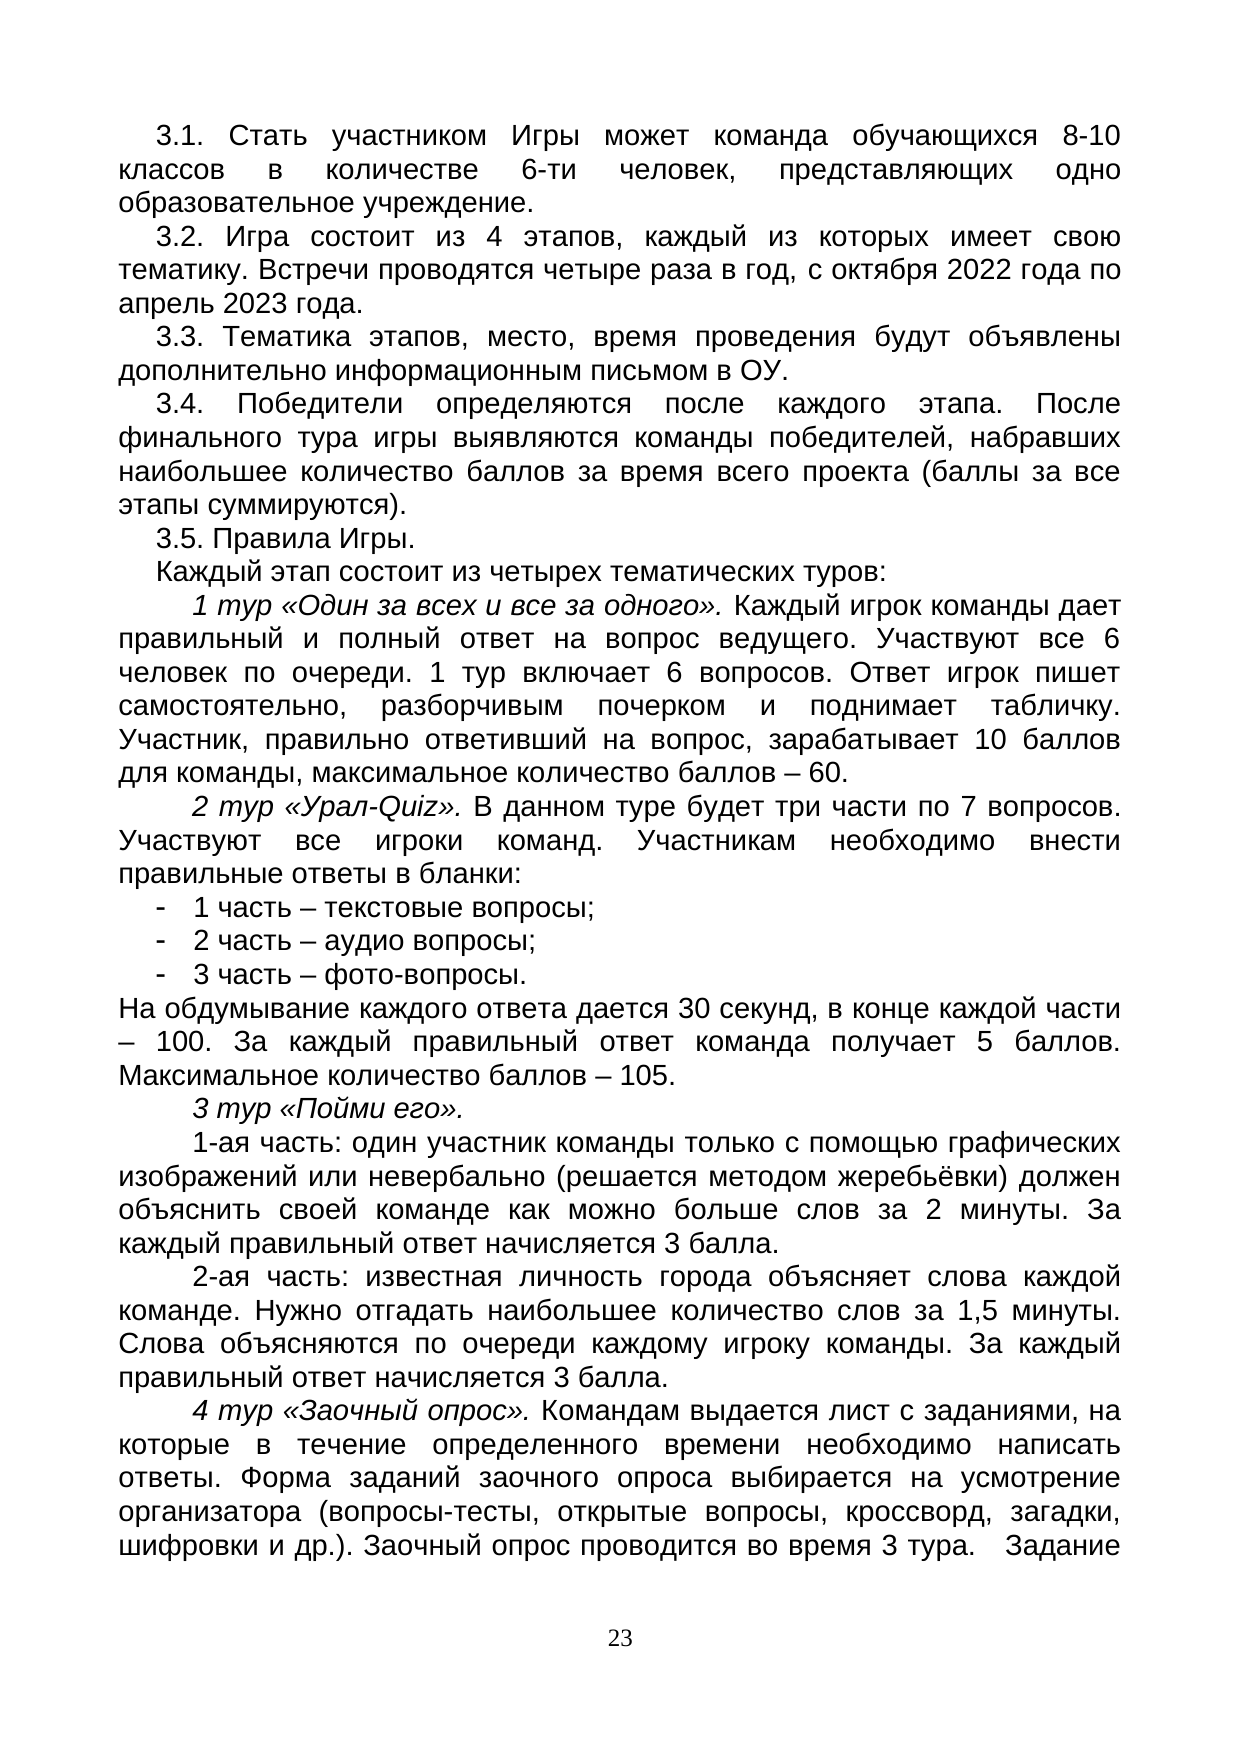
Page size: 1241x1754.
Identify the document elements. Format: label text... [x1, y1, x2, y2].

text 2-ая часть: известная личность города объясняет слова каждой команде. Нужно отгадать наибольшее количество слов за 1,5 минуты. Слова объясняются по очереди каждому игроку команды. За каждый правильный ответ начисляется 3 балла. [118, 1259, 1122, 1393]
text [118, 1393, 1122, 1561]
text 3.1. Стать участником Игры может команда обучающихся 8-10 классов в количестве 6-ти человек, представляющих одно образовательное учреждение. [118, 118, 1122, 219]
text На обдумывание каждого ответа дается 30 секунд, в конце каждой части – 100. За каждый правильный ответ команда получает 5 баллов. Максимальное количество баллов – 105. [118, 991, 1122, 1091]
text 1 тур «Один за всех и все за одного». Каждый игрок команды дает правильный и полный ответ на вопрос ведущего. Участвуют все 6 человек по очереди. 1 тур включает 6 вопросов. Ответ игрок пишет самостоятельно, разборчивым почерком и поднимает табличку. Участник, правильно ответивший на вопрос, зарабатывает 10 баллов для команды, максимальное количество баллов – 60. [118, 588, 1122, 789]
list 2 часть – аудио вопросы; [156, 923, 1122, 957]
text Каждый этап состоит из четырех тематических туров: [118, 554, 1122, 588]
text 3.3. Тематика этапов, место, время проведения будут объявлены дополнительно информационным письмом в ОУ. [118, 319, 1122, 386]
list 3 часть – фото-вопросы. [156, 957, 1122, 991]
list 1 часть – текстовые вопросы; [156, 889, 1122, 923]
text 3 тур «Пойми его». [192, 1091, 1122, 1125]
text 1-ая часть: один участник команды только с помощью графических изображений или невербально (решается методом жеребьёвки) должен объяснить своей команде как можно больше слов за 2 минуты. За каждый правильный ответ начисляется 3 балла. [118, 1125, 1122, 1259]
text 2 тур «Урал-Quiz». В данном туре будет три части по 7 вопросов. Участвуют все игроки команд. Участникам необходимо внести правильные ответы в бланки: [118, 789, 1122, 889]
text 3.5. Правила Игры. [118, 521, 1122, 554]
text 3.2. Игра состоит из 4 этапов, каждый из которых имеет свою тематику. Встречи проводятся четыре раза в год, с октября 2022 года по апрель 2023 года. [118, 219, 1122, 319]
text 3.4. Победители определяются после каждого этапа. После финального тура игры выявляются команды победителей, набравших наибольшее количество баллов за время всего проекта (баллы за все этапы суммируются). [118, 386, 1122, 521]
